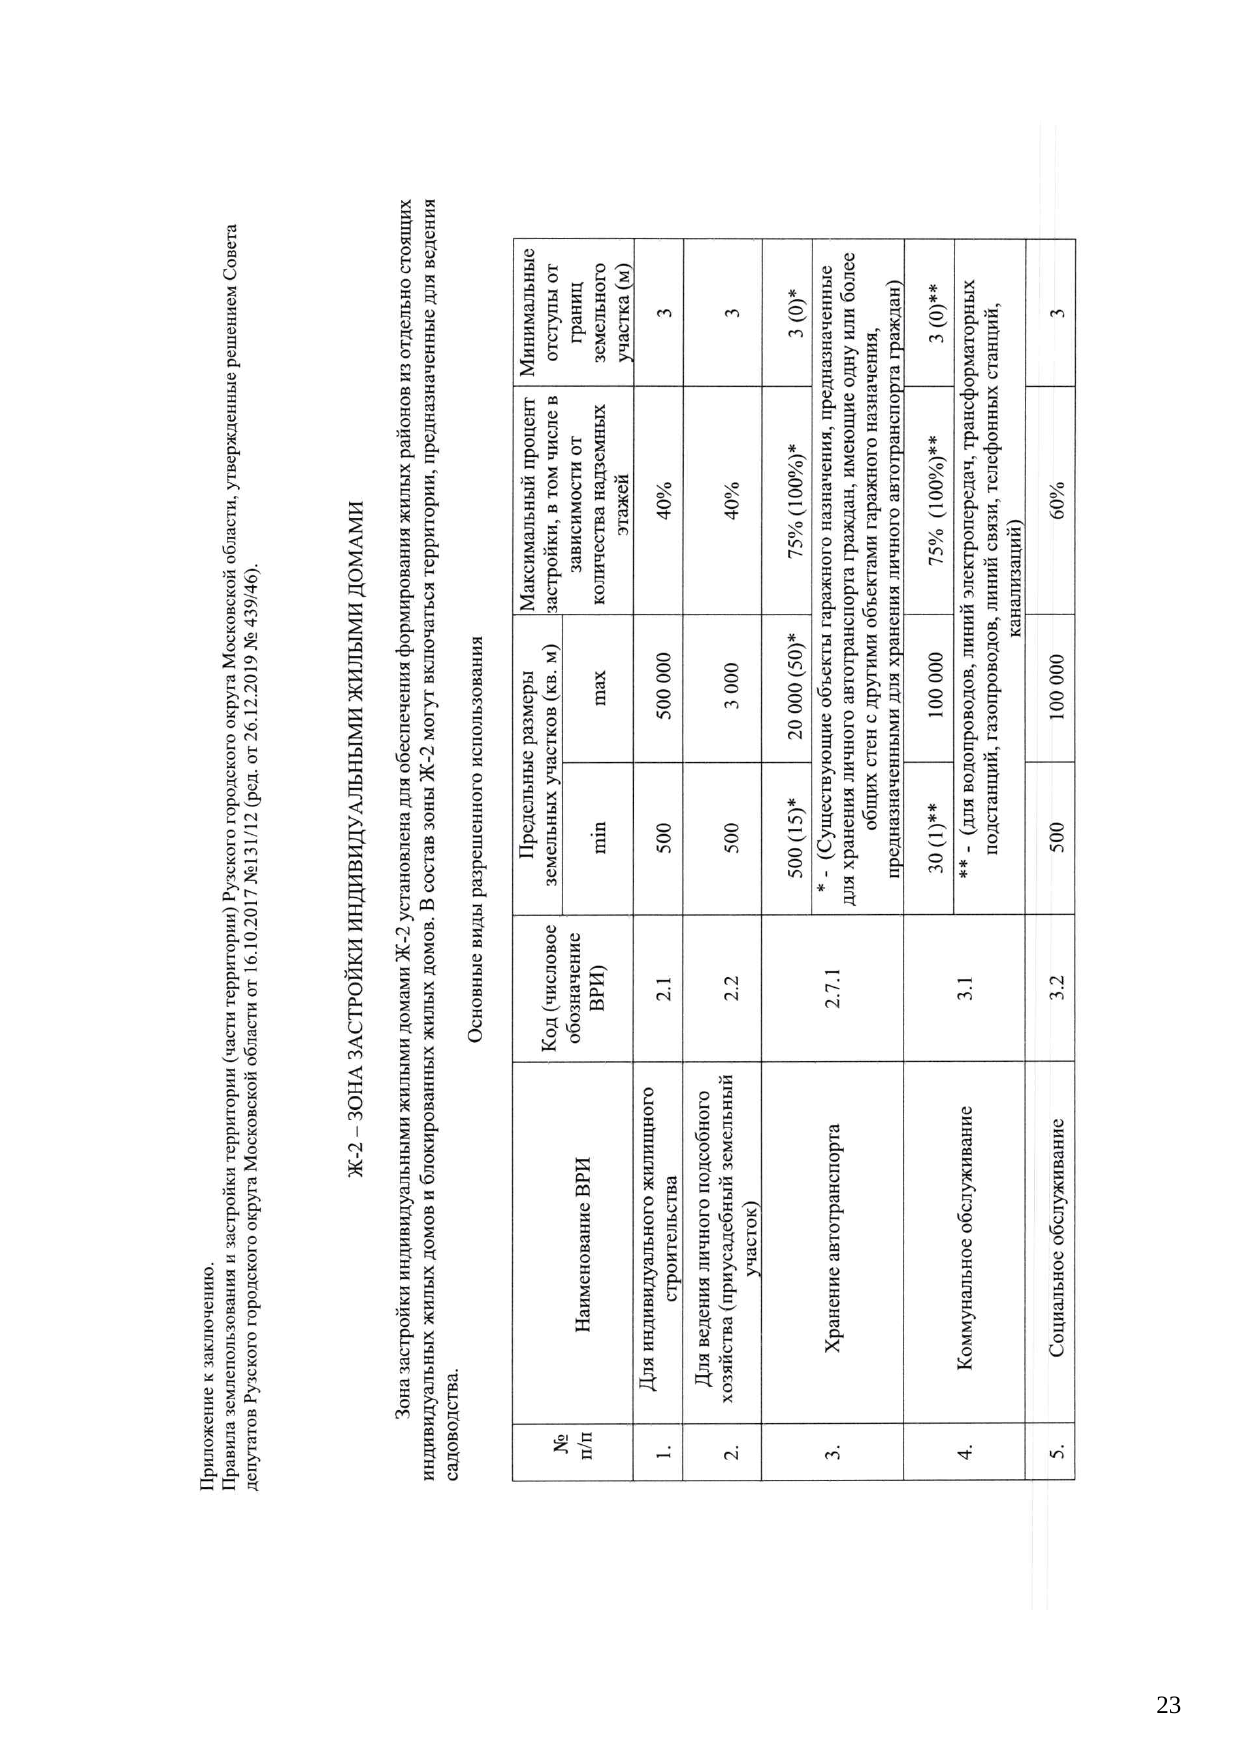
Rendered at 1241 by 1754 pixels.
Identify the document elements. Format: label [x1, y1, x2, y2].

picture [103, 88, 1182, 1625]
